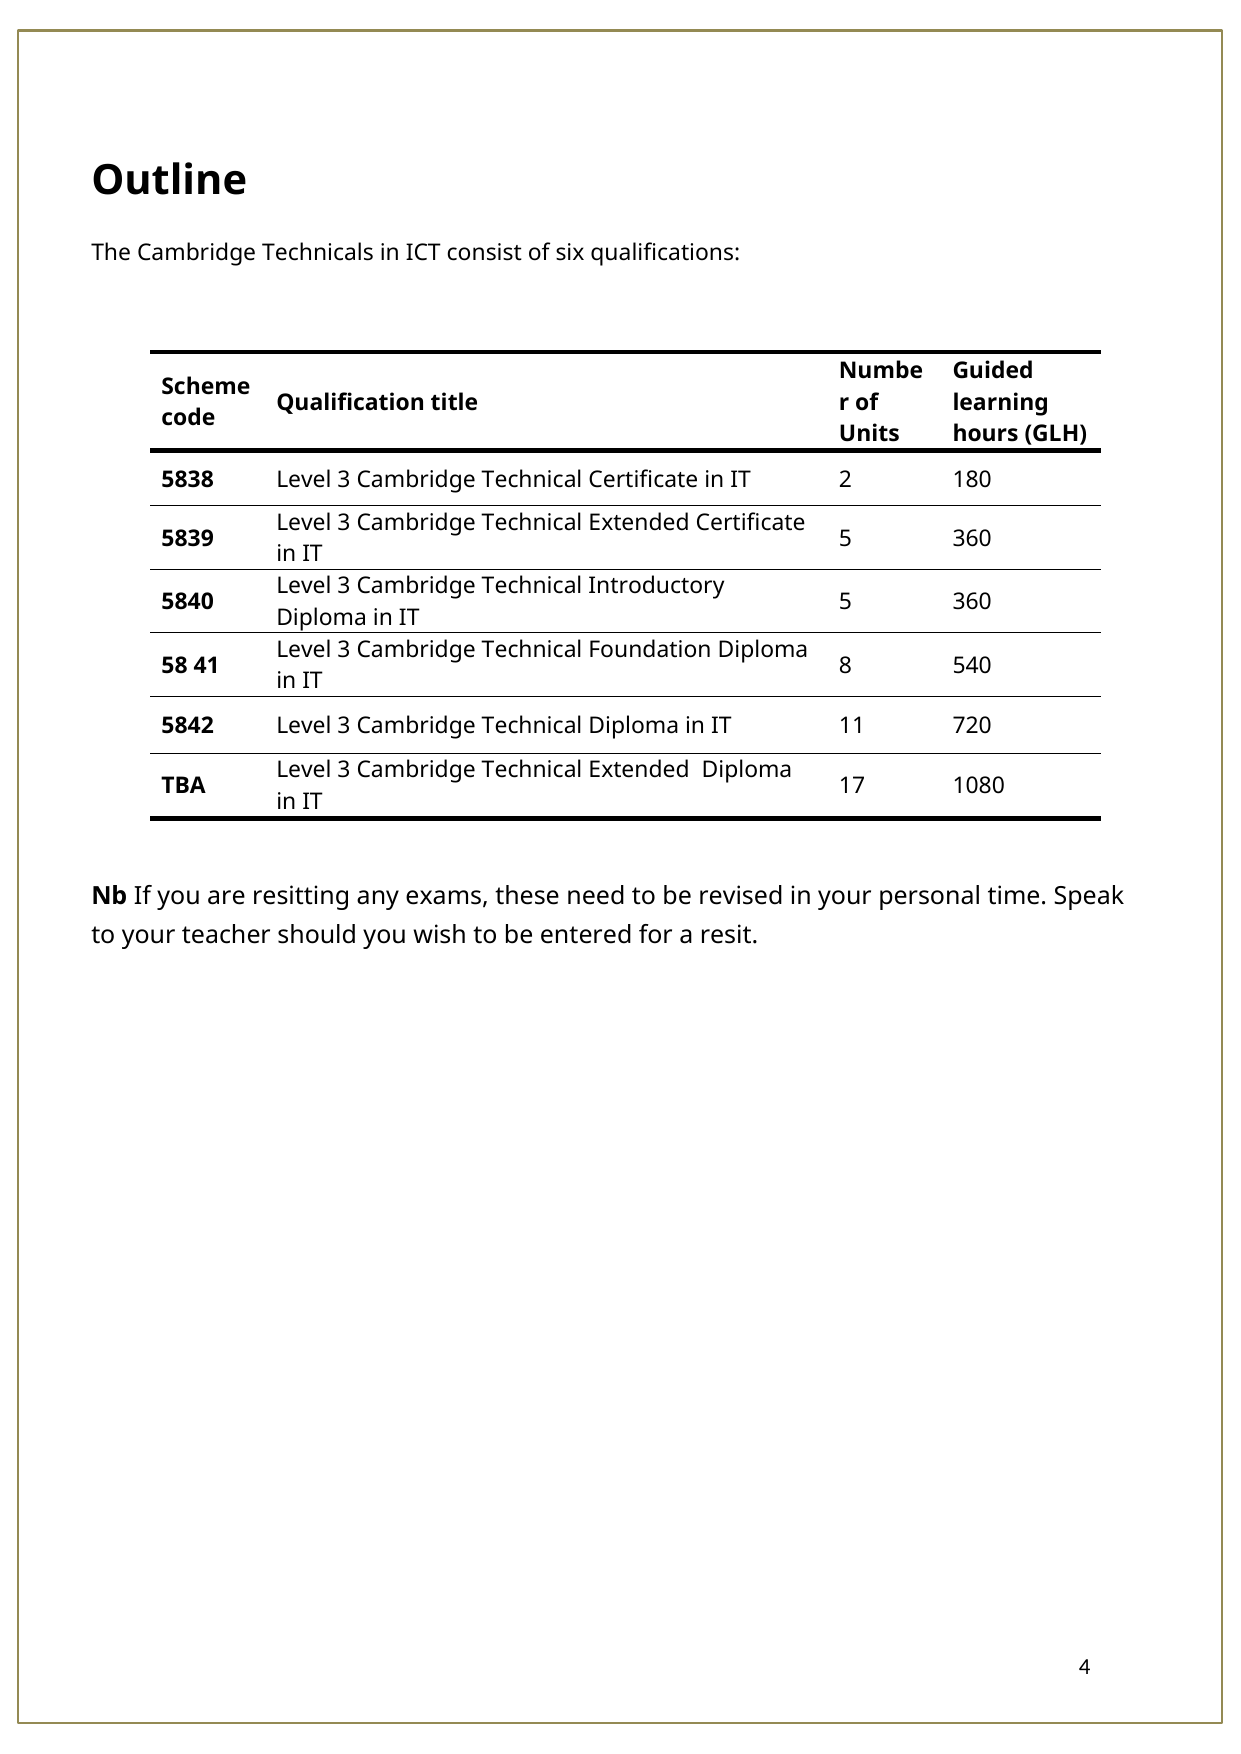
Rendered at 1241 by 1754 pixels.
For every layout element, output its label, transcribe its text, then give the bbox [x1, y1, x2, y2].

table_cell Level 3 Cambridge Technical Certificate in IT [265, 453, 827, 505]
table_cell 360 [941, 570, 1101, 632]
table_header Guided learning hours (GLH) [941, 354, 1101, 448]
table_cell 5842 [150, 697, 265, 752]
table_cell Level 3 Cambridge Technical Introductory Diploma in IT [265, 570, 827, 632]
table_cell Level 3 Cambridge Technical Extended Diploma in IT [265, 754, 827, 816]
table_cell TBA [150, 754, 265, 816]
table_cell 360 [941, 506, 1101, 568]
table_cell 17 [828, 754, 941, 816]
table_cell 5 [828, 506, 941, 568]
table_cell 5840 [150, 570, 265, 632]
table_cell 5839 [150, 506, 265, 568]
table_cell 5838 [150, 453, 265, 505]
text Nb If you are resitting any exams, these need to be revised in your personal time. Speak to your teacher should you wish to be entered for a resit. [91, 877, 1154, 951]
table_cell 5 [828, 570, 941, 632]
table_cell 540 [941, 633, 1101, 696]
table_cell 8 [828, 633, 941, 696]
table_cell Level 3 Cambridge Technical Extended Certificate in IT [265, 506, 827, 568]
table_cell Level 3 Cambridge Technical Diploma in IT [265, 697, 827, 752]
table_cell 720 [941, 697, 1101, 752]
table_header Qualification title [265, 354, 827, 448]
table_cell 1080 [941, 754, 1101, 816]
text Outline [91, 150, 1154, 207]
table_cell 2 [828, 453, 941, 505]
table_cell 11 [828, 697, 941, 752]
table_cell 180 [941, 453, 1101, 505]
table_header Number of Units [828, 354, 941, 448]
table_cell 58 41 [150, 633, 265, 696]
table_cell Level 3 Cambridge Technical Foundation Diploma in IT [265, 633, 827, 696]
text The Cambridge Technicals in ICT consist of six qualifications: [91, 236, 1154, 267]
table_header Scheme code [150, 354, 265, 448]
